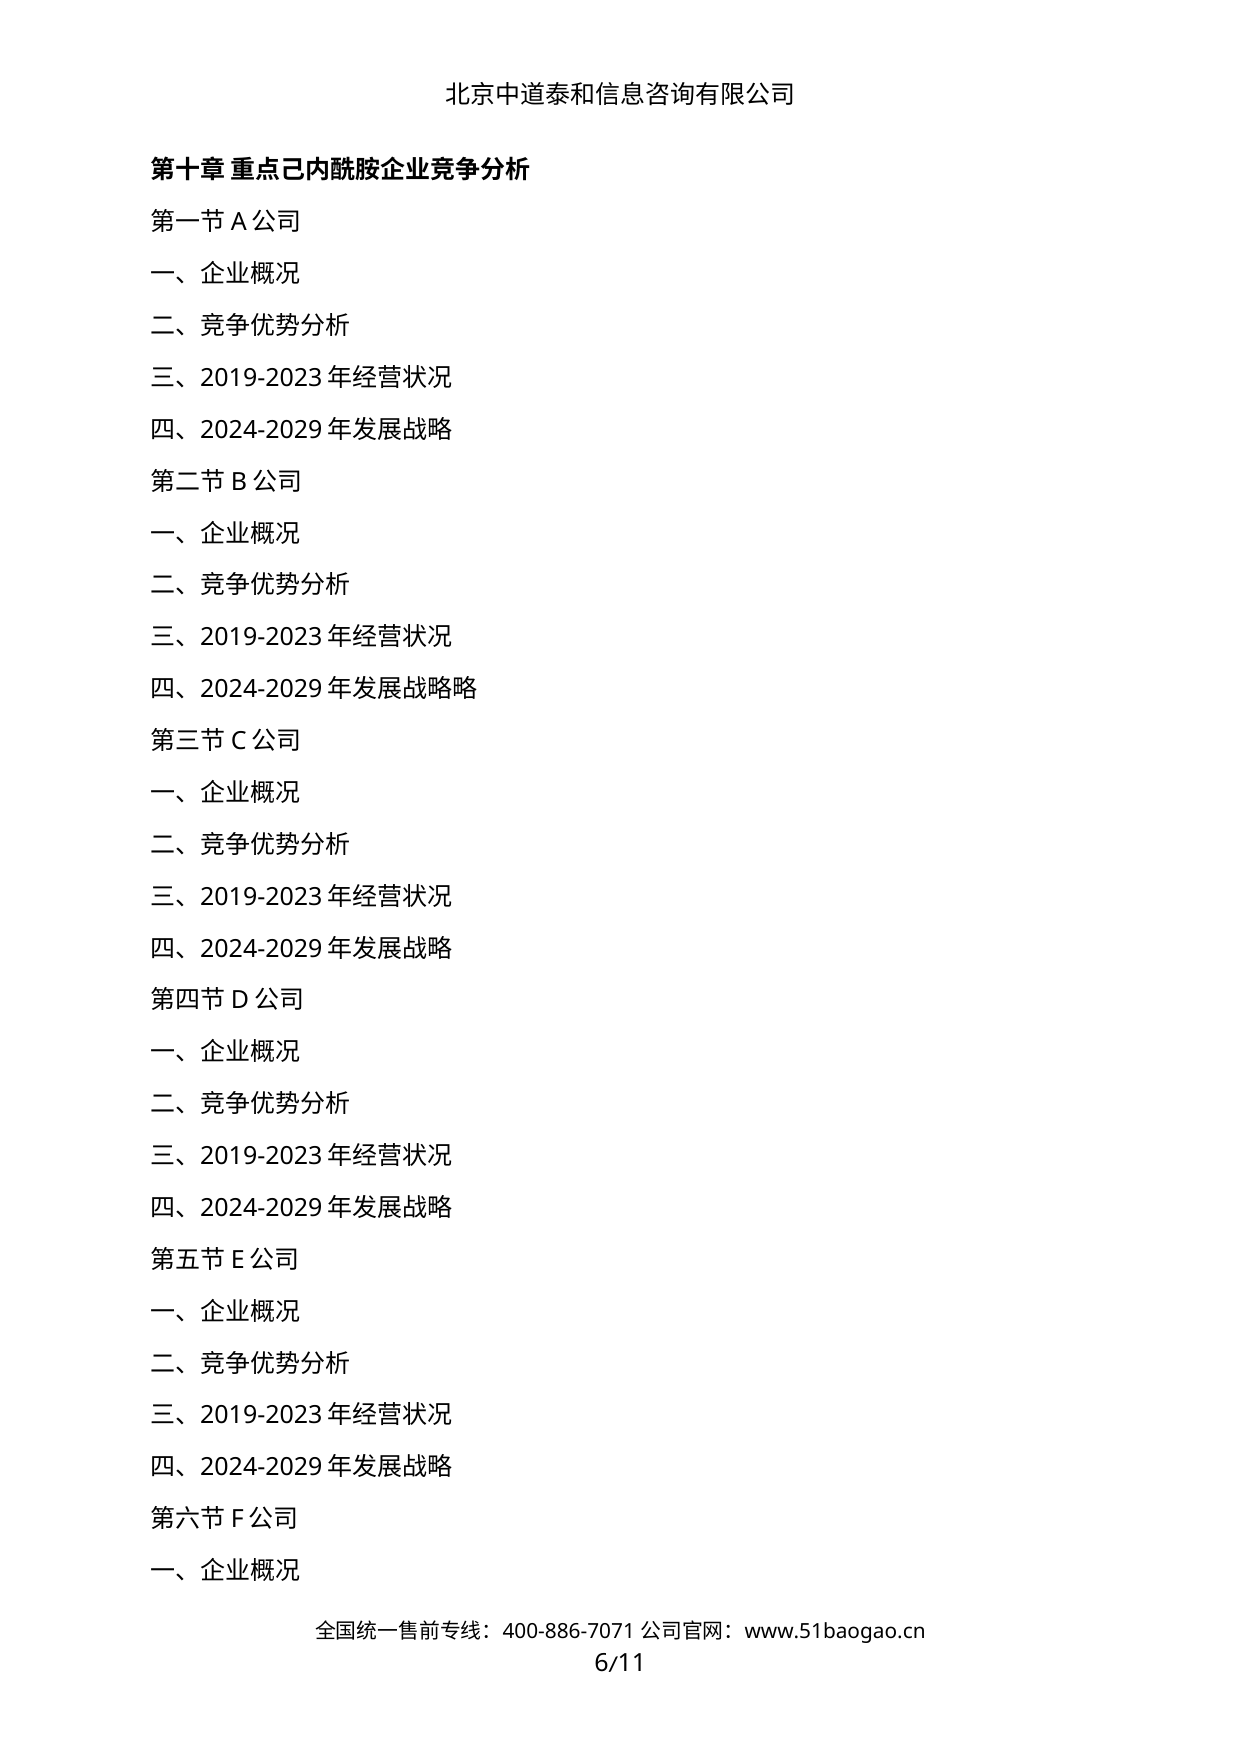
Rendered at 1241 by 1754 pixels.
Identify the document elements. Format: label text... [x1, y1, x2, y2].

text 一、企业概况 [150, 254, 1090, 290]
text 第一节 A公司 [150, 202, 1090, 238]
text 三、2019-2023年经营状况 [150, 876, 1090, 912]
text 三、2019-2023年经营状况 [150, 617, 1090, 653]
text 三、2019-2023年经营状况 [150, 357, 1090, 394]
text 四、2024-2029年发展战略 [150, 928, 1090, 964]
text 一、企业概况 [150, 513, 1090, 549]
text 一、企业概况 [150, 1291, 1090, 1327]
text 二、竞争优势分析 [150, 565, 1090, 601]
text 三、2019-2023年经营状况 [150, 1395, 1090, 1431]
text 第四节 D公司 [150, 980, 1090, 1016]
text 第三节 C公司 [150, 721, 1090, 757]
text 三、2019-2023年经营状况 [150, 1136, 1090, 1172]
text 第十章 重点己内酰胺企业竞争分析 [150, 150, 1090, 186]
text 第五节 E公司 [150, 1239, 1090, 1276]
text 第六节 F公司 [150, 1499, 1090, 1535]
text 四、2024-2029年发展战略 [150, 1447, 1090, 1483]
text 二、竞争优势分析 [150, 824, 1090, 861]
text 一、企业概况 [150, 772, 1090, 809]
text 四、2024-2029年发展战略 [150, 1187, 1090, 1224]
text 二、竞争优势分析 [150, 1084, 1090, 1120]
text 一、企业概况 [150, 1032, 1090, 1068]
text 二、竞争优势分析 [150, 306, 1090, 342]
text 第二节 B公司 [150, 461, 1090, 497]
text 四、2024-2029年发展战略略 [150, 669, 1090, 705]
text 一、企业概况 [150, 1551, 1090, 1587]
text 二、竞争优势分析 [150, 1343, 1090, 1379]
text 四、2024-2029年发展战略 [150, 409, 1090, 446]
